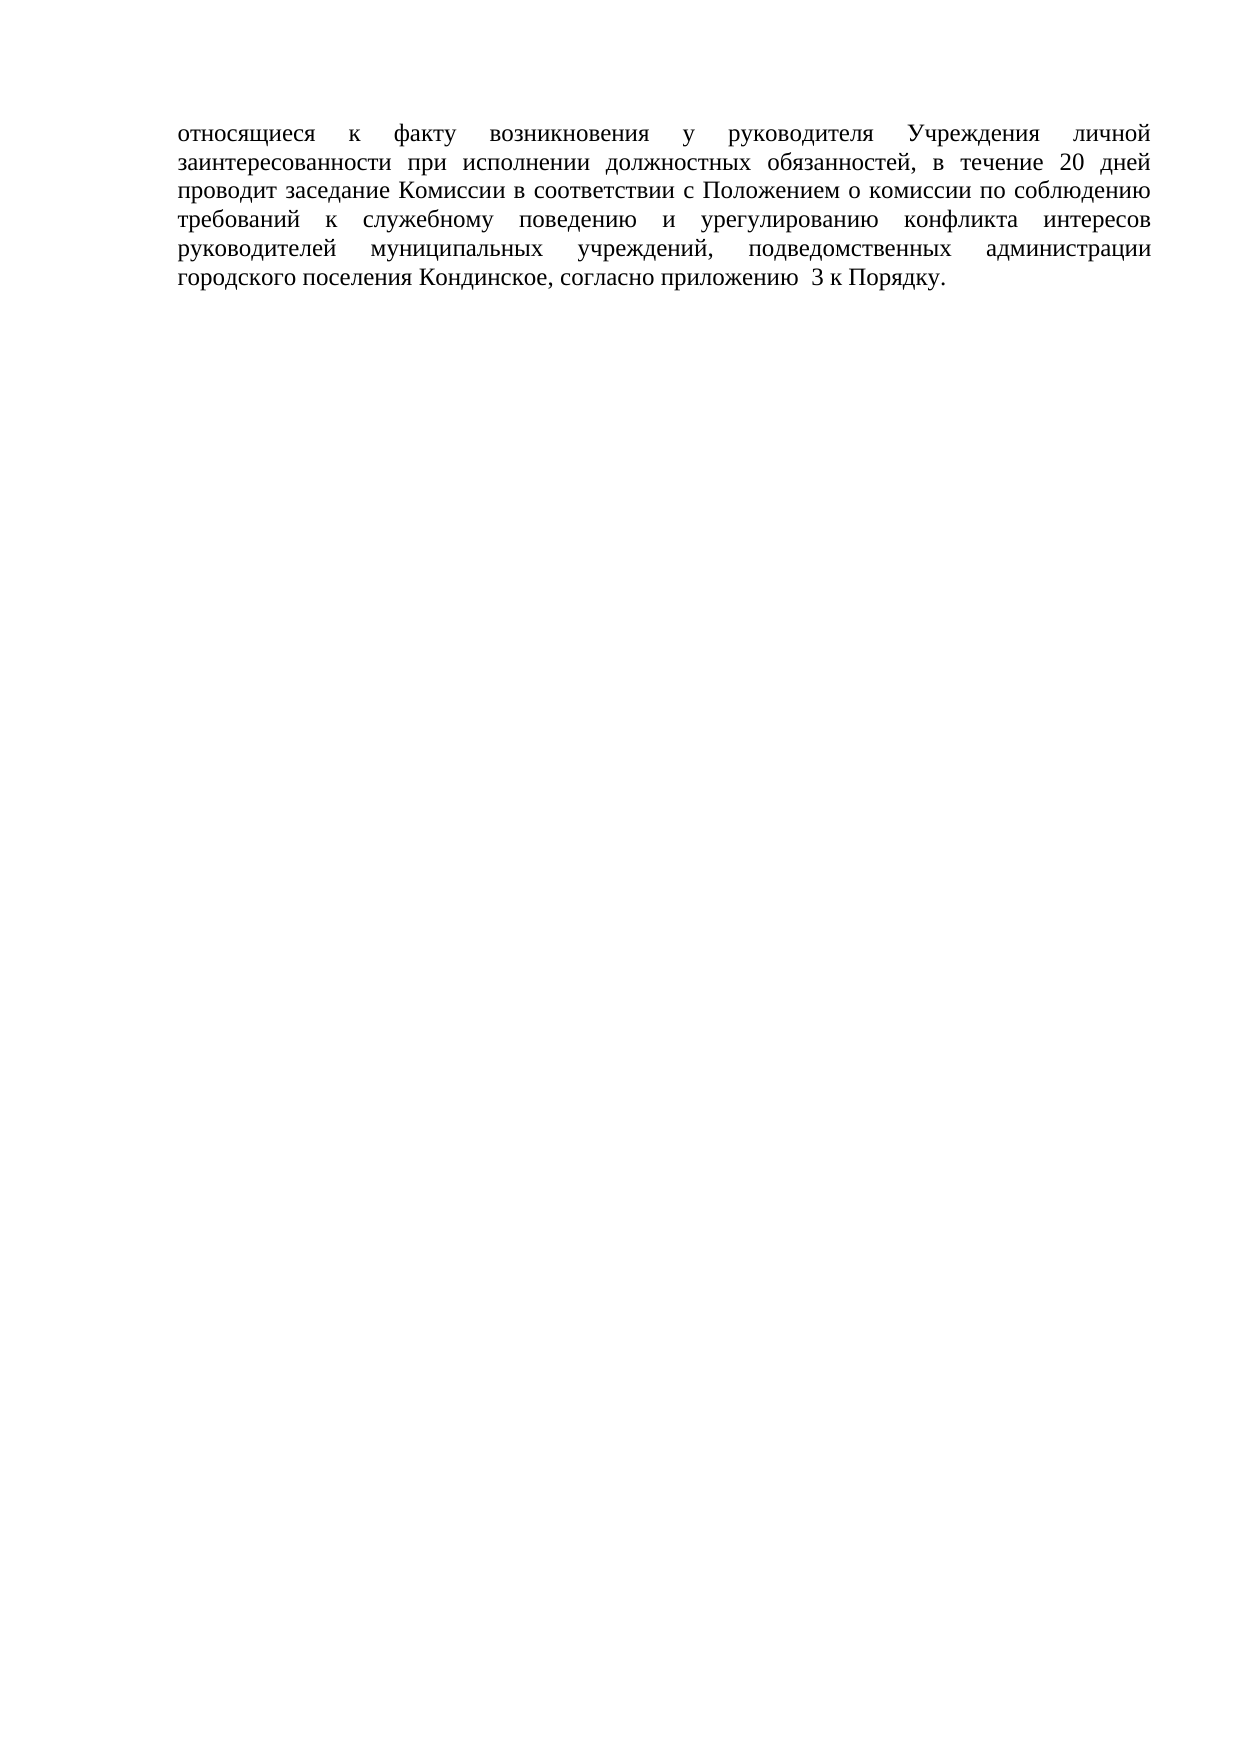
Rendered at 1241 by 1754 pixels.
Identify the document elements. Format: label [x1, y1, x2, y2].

text [177, 118, 1152, 291]
